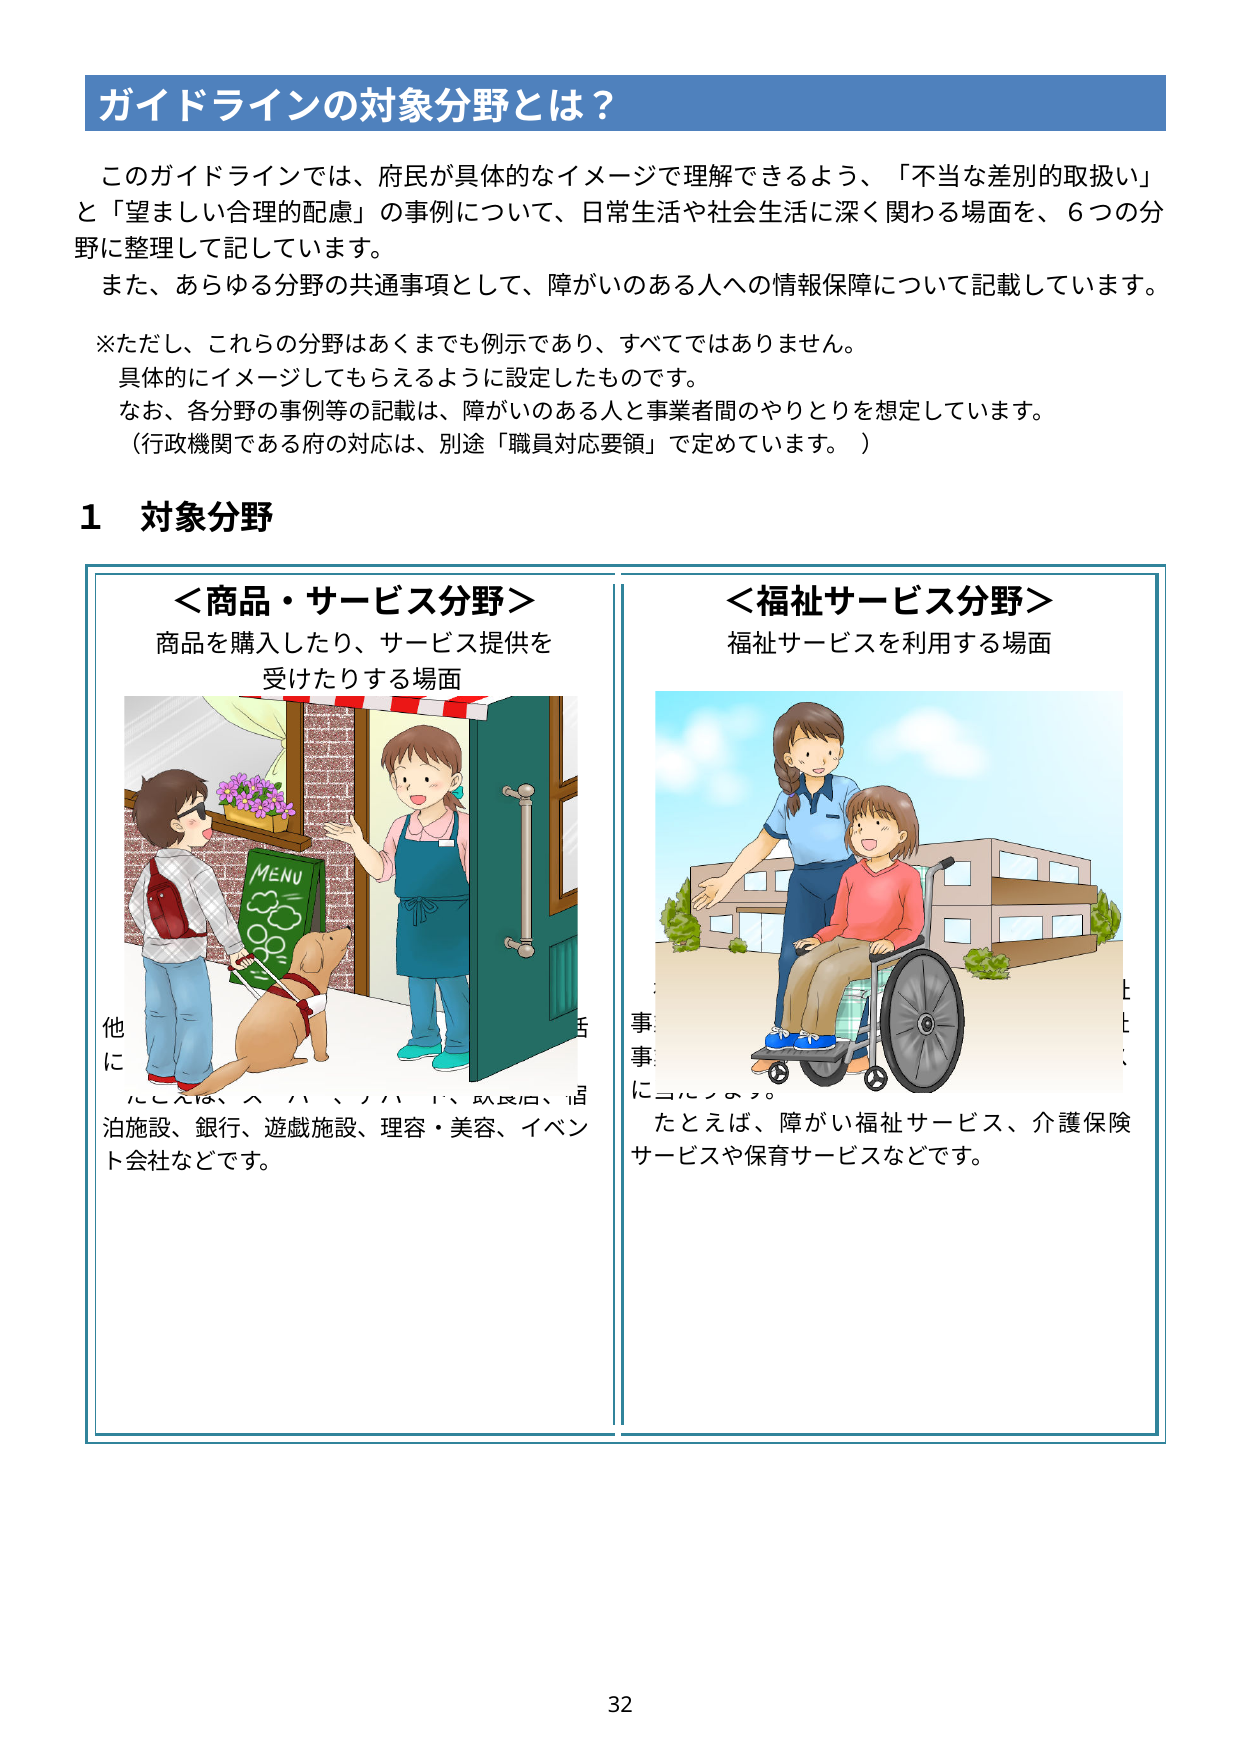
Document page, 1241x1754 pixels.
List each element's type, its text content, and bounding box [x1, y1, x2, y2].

picture [655, 691, 1123, 1093]
text また、あらゆる分野の共通事項として、障がいのある人への情報保障について記載しています。 [74, 265, 1166, 301]
table_header ガイドラインの対象分野とは？ [86, 76, 1165, 130]
text １ 対象分野 [74, 491, 1166, 539]
text ※ただし、これらの分野はあくまでも例示であり、すべてではありません。 具体的にイメージしてもらえるように設定したものです。 なお、各分野の事例等の記載は、障がいのある人と事業者間のやりとりを想定しています。 （行政機関である府の対応は、別途「職員対応要領」で定めています。 ） [96, 326, 1166, 459]
table_header ＜福祉サービス分野＞ 福祉サービスを利用する場面 社会福祉法第２条第１項に規定する社会福祉事業（第一種社会福祉事業及び第二種社会福祉事業）にかかわるサービス等が、福祉サービスに当たります。 たとえば、障がい福祉サービス、介護保険サービスや保育サービスなどです。 [619, 567, 1161, 1433]
text このガイドラインでは、府民が具体的なイメージで理解できるよう、「不当な差別的取扱い」と「望ましい合理的配慮」の事例について、日常生活や社会生活に深く関わる場面を、６つの分野に整理して記しています。 [74, 156, 1166, 265]
table_header ＜商品・サービス分野＞ 商品を購入したり、サービス提供を 受けたりする場面 ここでのサービスには、有償無償を問わず、他の５分野におけるサービスを除く、日常生活にかかわるあらゆるサービスが含まれます。 たとえば、スーパー、デパート、飲食店、宿泊施設、銀行、遊戯施設、理容・美容、イベント会社などです。 [91, 567, 619, 1433]
picture [124, 696, 578, 1096]
